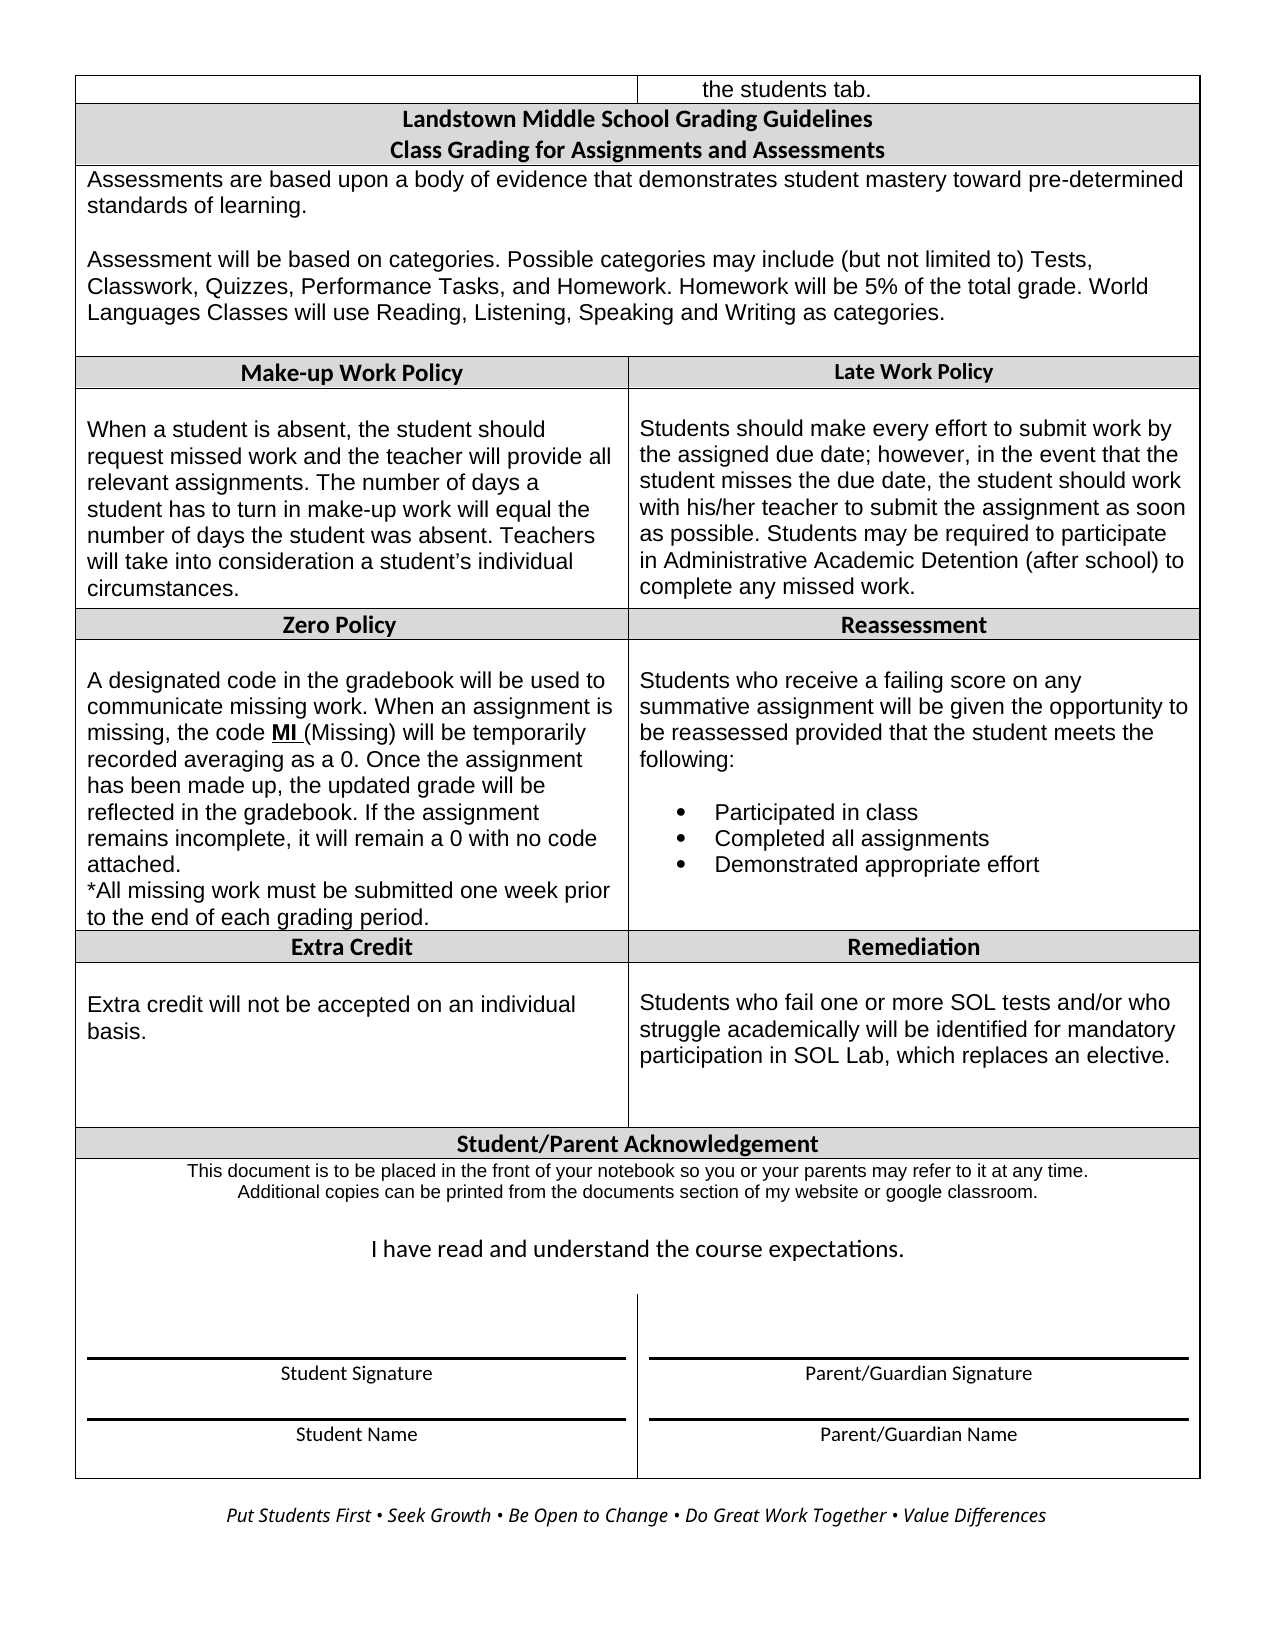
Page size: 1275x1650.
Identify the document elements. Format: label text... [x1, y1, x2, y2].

table_cell This document is to be placed in the front of your notebook so you or your parents may refer to it at any time. Additional copies can be printed from the documents section of my website or google classroom. I have read and understand the course expectations. [76, 1159, 1199, 1294]
table_cell Late Work Policy [629, 357, 1199, 387]
table_cell When a student is absent, the student should request missed work and the teacher will provide all relevant assignments. The number of days a student has to turn in make-up work will equal the number of days the student was absent. Teachers will take into consideration a student’s individual circumstances. [76, 389, 628, 608]
table_cell Parent/Guardian Signature Parent/Guardian Name [638, 1294, 1199, 1477]
table_cell Extra Credit [76, 931, 628, 962]
table_cell A designated code in the gradebook will be used to communicate missing work. When an assignment is missing, the code MI (Missing) will be temporarily recorded averaging as a 0. Once the assignment has been made up, the updated grade will be reflected in the gradebook. If the assignment remains incomplete, it will remain a 0 with no code attached. *All missing work must be submitted one week prior to the end of each grading period. [76, 640, 628, 930]
table_cell Student/Parent Acknowledgement [76, 1128, 1199, 1158]
table_cell Students who fail one or more SOL tests and/or who struggle academically will be identified for mandatory participation in SOL Lab, which replaces an elective. [629, 963, 1199, 1127]
table_cell Remediation [629, 931, 1199, 962]
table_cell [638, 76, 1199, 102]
table_cell Make-up Work Policy [76, 357, 628, 387]
table_cell Reassessment [629, 609, 1199, 639]
table_cell Assessments are based upon a body of evidence that demonstrates student mastery toward pre-determined standards of learning. Assessment will be based on categories. Possible categories may include (but not limited to) Tests, Classwork, Quizzes, Performance Tasks, and Homework. Homework will be 5% of the total grade. World Languages Classes will use Reading, Listening, Speaking and Writing as categories. [76, 166, 1199, 356]
table_cell Zero Policy [76, 609, 628, 639]
table_cell Student Signature Student Name [76, 1294, 637, 1477]
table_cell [76, 76, 637, 102]
table_cell Students should make every effort to submit work by the assigned due date; however, in the event that the student misses the due date, the student should work with his/her teacher to submit the assignment as soon as possible. Students may be required to participate in Administrative Academic Detention (after school) to complete any missed work. [629, 389, 1199, 608]
table_cell Students who receive a failing score on any summative assignment will be given the opportunity to be reassessed provided that the student meets the following: Participated in class Completed all assignments Demonstrated appropriate effort [629, 640, 1199, 930]
table_cell Landstown Middle School Grading Guidelines Class Grading for Assignments and Assessments [76, 104, 1199, 164]
table_cell Extra credit will not be accepted on an individual basis. [76, 963, 628, 1127]
